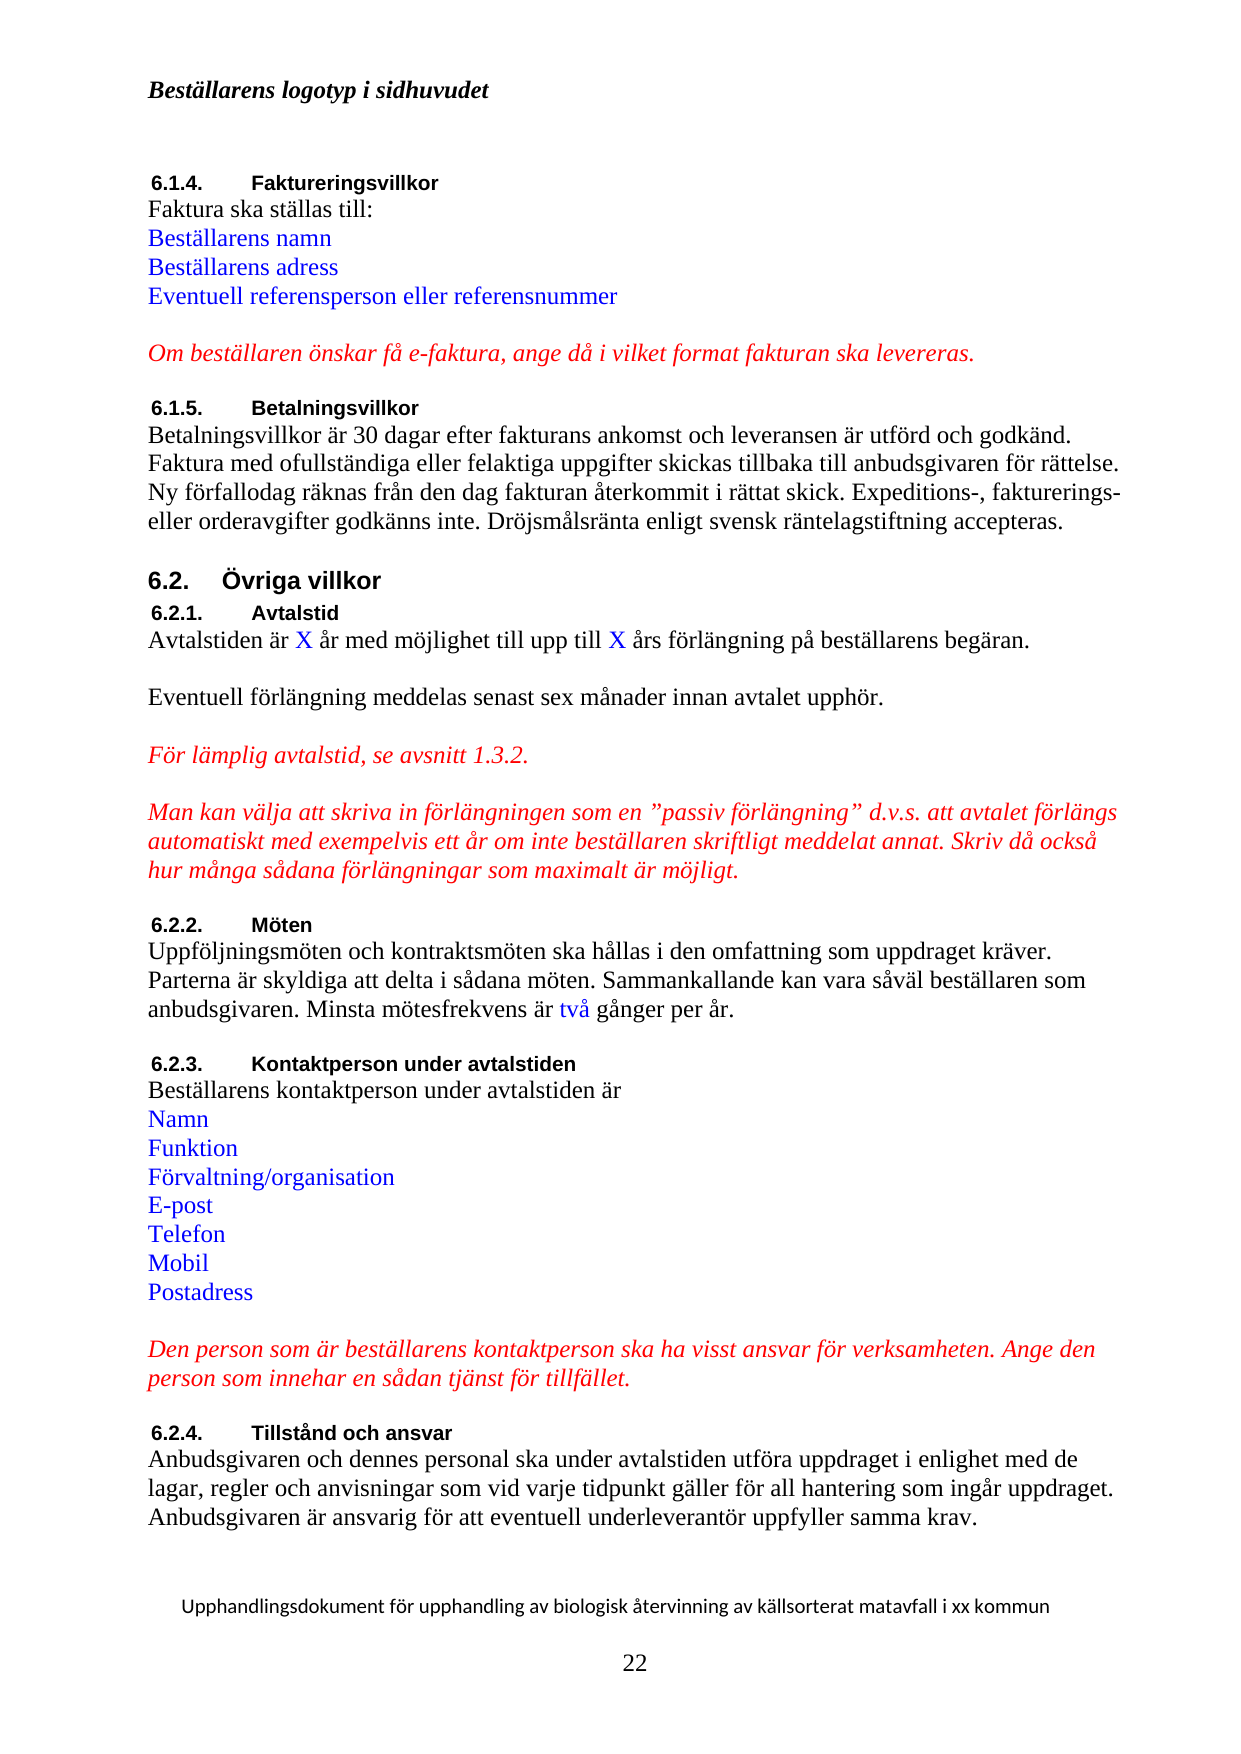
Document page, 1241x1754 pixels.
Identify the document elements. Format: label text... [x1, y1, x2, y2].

text Anbudsgivaren och dennes personal ska under avtalstiden utföra uppdraget i enlighet med de lagar, regler och anvisningar som vid varje tidpunkt gäller för all hantering som ingår uppdraget. [148, 1444, 1122, 1502]
subtitle Betalningsvillkor [151, 396, 1122, 420]
text Den person som är beställarens kontaktperson ska ha visst ansvar för verksamheten. Ange den person som innehar en sådan tjänst för tillfället. [148, 1334, 1122, 1392]
text Eventuell förlängning meddelas senast sex månader innan avtalet upphör. [148, 682, 1122, 711]
subtitle Faktureringsvillkor [151, 171, 1122, 194]
text Anbudsgivaren är ansvarig för att eventuell underleverantör uppfyller samma krav. [148, 1502, 1122, 1531]
subtitle Avtalstid [151, 601, 1122, 625]
text Mobil [148, 1248, 1122, 1277]
text Funktion [148, 1133, 1122, 1162]
text Förvaltning/organisation [148, 1162, 1122, 1190]
text Beställarens adress [148, 252, 1122, 281]
subtitle Kontaktperson under avtalstiden [151, 1051, 1122, 1075]
text För lämplig avtalstid, se avsnitt 1.3.2. [148, 740, 1122, 769]
text Uppföljningsmöten och kontraktsmöten ska hållas i den omfattning som uppdraget kräver. Parterna är skyldiga att delta i sådana möten. Sammankallande kan vara såväl beställaren som anbudsgivaren. Minsta mötesfrekvens är två gånger per år. [148, 936, 1122, 1023]
text Man kan välja att skriva in förlängningen som en ”passiv förlängning” d.v.s. att avtalet förlängs automatiskt med exempelvis ett år om inte beställaren skriftligt meddelat annat. Skriv då också hur många sådana förlängningar som maximalt är möjligt. [148, 797, 1122, 884]
text Telefon [148, 1219, 1122, 1248]
text Postadress [148, 1277, 1122, 1305]
text Eventuell referensperson eller referensnummer [148, 281, 1122, 309]
text E-post [148, 1190, 1122, 1219]
subtitle Möten [151, 912, 1122, 936]
text Beställarens kontaktperson under avtalstiden är [148, 1075, 1122, 1104]
subtitle Tillstånd och ansvar [151, 1420, 1122, 1444]
text Om beställaren önskar få e-faktura, ange då i vilket format fakturan ska levereras. [148, 338, 1122, 367]
subtitle Övriga villkor [148, 566, 1122, 595]
text Namn [148, 1104, 1122, 1133]
text Faktura ska ställas till: [148, 194, 1122, 223]
text Avtalstiden är X år med möjlighet till upp till X års förlängning på beställarens begäran. [148, 625, 1122, 654]
text Betalningsvillkor är 30 dagar efter fakturans ankomst och leveransen är utförd och godkänd. Faktura med ofullständiga eller felaktiga uppgifter skickas tillbaka till anbudsgivaren för rättelse. Ny förfallodag räknas från den dag fakturan återkommit i rättat skick. Expeditions-, fakturerings- eller orderavgifter godkänns inte. Dröjsmålsränta enligt svensk räntelagstiftning accepteras. [148, 420, 1122, 535]
text Beställarens namn [148, 223, 1122, 252]
